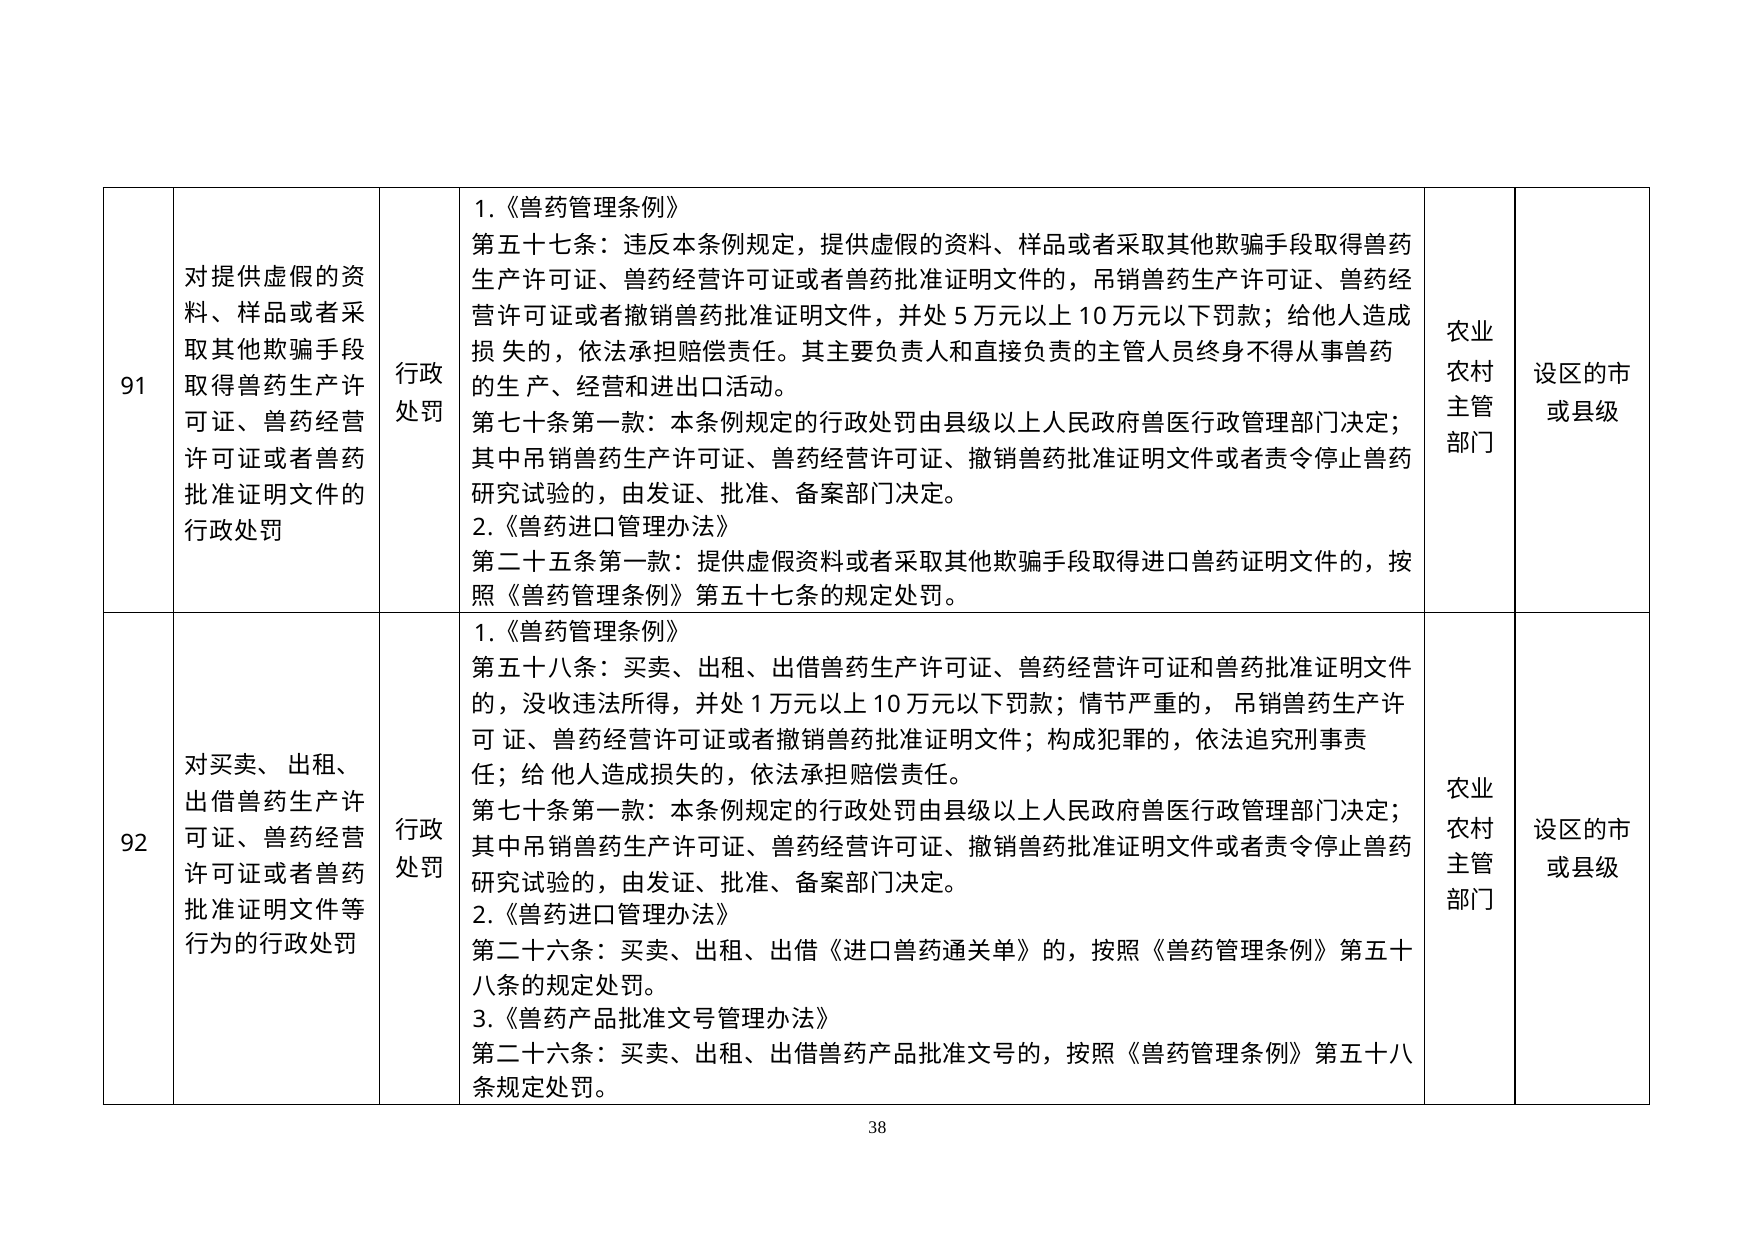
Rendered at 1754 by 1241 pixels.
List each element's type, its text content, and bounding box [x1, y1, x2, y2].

table_cell 92 [104, 613, 173, 1104]
table_header 设区的市 或县级 [1516, 188, 1649, 612]
table_header 1.《兽药管理条例》 第五十七条：违反本条例规定，提供虚假的资料、样品或者采取其他欺骗手段取得兽药 生产许可证、兽药经营许可证或者兽药批准证明文件的，吊销兽药生产许可证、兽药经 营许可证或者撤销兽药批准证明文件，并处5万元以上10万元以下罚款；给他人造成损 失的，依法承担赔偿责任。其主要负责人和直接负责的主管人员终身不得从事兽药的生 产、经营和进出口活动。 第七十条第一款：本条例规定的行政处罚由县级以上人民政府兽医行政管理部门决定； 其中吊销兽药生产许可证、兽药经营许可证、撤销兽药批准证明文件或者责令停止兽药 研究试验的，由发证、批准、备案部门决定。 2.《兽药进口管理办法》 第二十五条第一款：提供虚假资料或者采取其他欺骗手段取得进口兽药证明文件的，按 照《兽药管理条例》第五十七条的规定处罚。 [460, 188, 1424, 612]
table_header 对提供虚假的资 料、样品或者采 取其他欺骗手段 取得兽药生产许 可证、兽药经营 许可证或者兽药 批准证明文件的 行政处罚 [174, 188, 379, 612]
table_header 行政 处罚 [380, 188, 459, 612]
table_cell 行政 处罚 [380, 613, 459, 1104]
table_cell 农业 农村 主管 部门 [1425, 613, 1514, 1104]
table_cell 设区的市 或县级 [1516, 613, 1649, 1104]
table_header 农业 农村 主管 部门 [1425, 188, 1514, 612]
table_header 91 [104, 188, 173, 612]
table_cell 1.《兽药管理条例》 第五十八条：买卖、出租、出借兽药生产许可证、兽药经营许可证和兽药批准证明文件 的，没收违法所得，并处1万元以上10万元以下罚款；情节严重的， 吊销兽药生产许可 证、兽药经营许可证或者撤销兽药批准证明文件；构成犯罪的，依法追究刑事责任；给 他人造成损失的，依法承担赔偿责任。 第七十条第一款：本条例规定的行政处罚由县级以上人民政府兽医行政管理部门决定； 其中吊销兽药生产许可证、兽药经营许可证、撤销兽药批准证明文件或者责令停止兽药 研究试验的，由发证、批准、备案部门决定。 2.《兽药进口管理办法》 第二十六条：买卖、出租、出借《进口兽药通关单》的，按照《兽药管理条例》第五十 八条的规定处罚。 3.《兽药产品批准文号管理办法》 第二十六条：买卖、出租、出借兽药产品批准文号的，按照《兽药管理条例》第五十八 条规定处罚。 [460, 613, 1424, 1104]
table_cell 对买卖、 出租、 出借兽药生产许 可证、兽药经营 许可证或者兽药 批准证明文件等 行为的行政处罚 [174, 613, 379, 1104]
